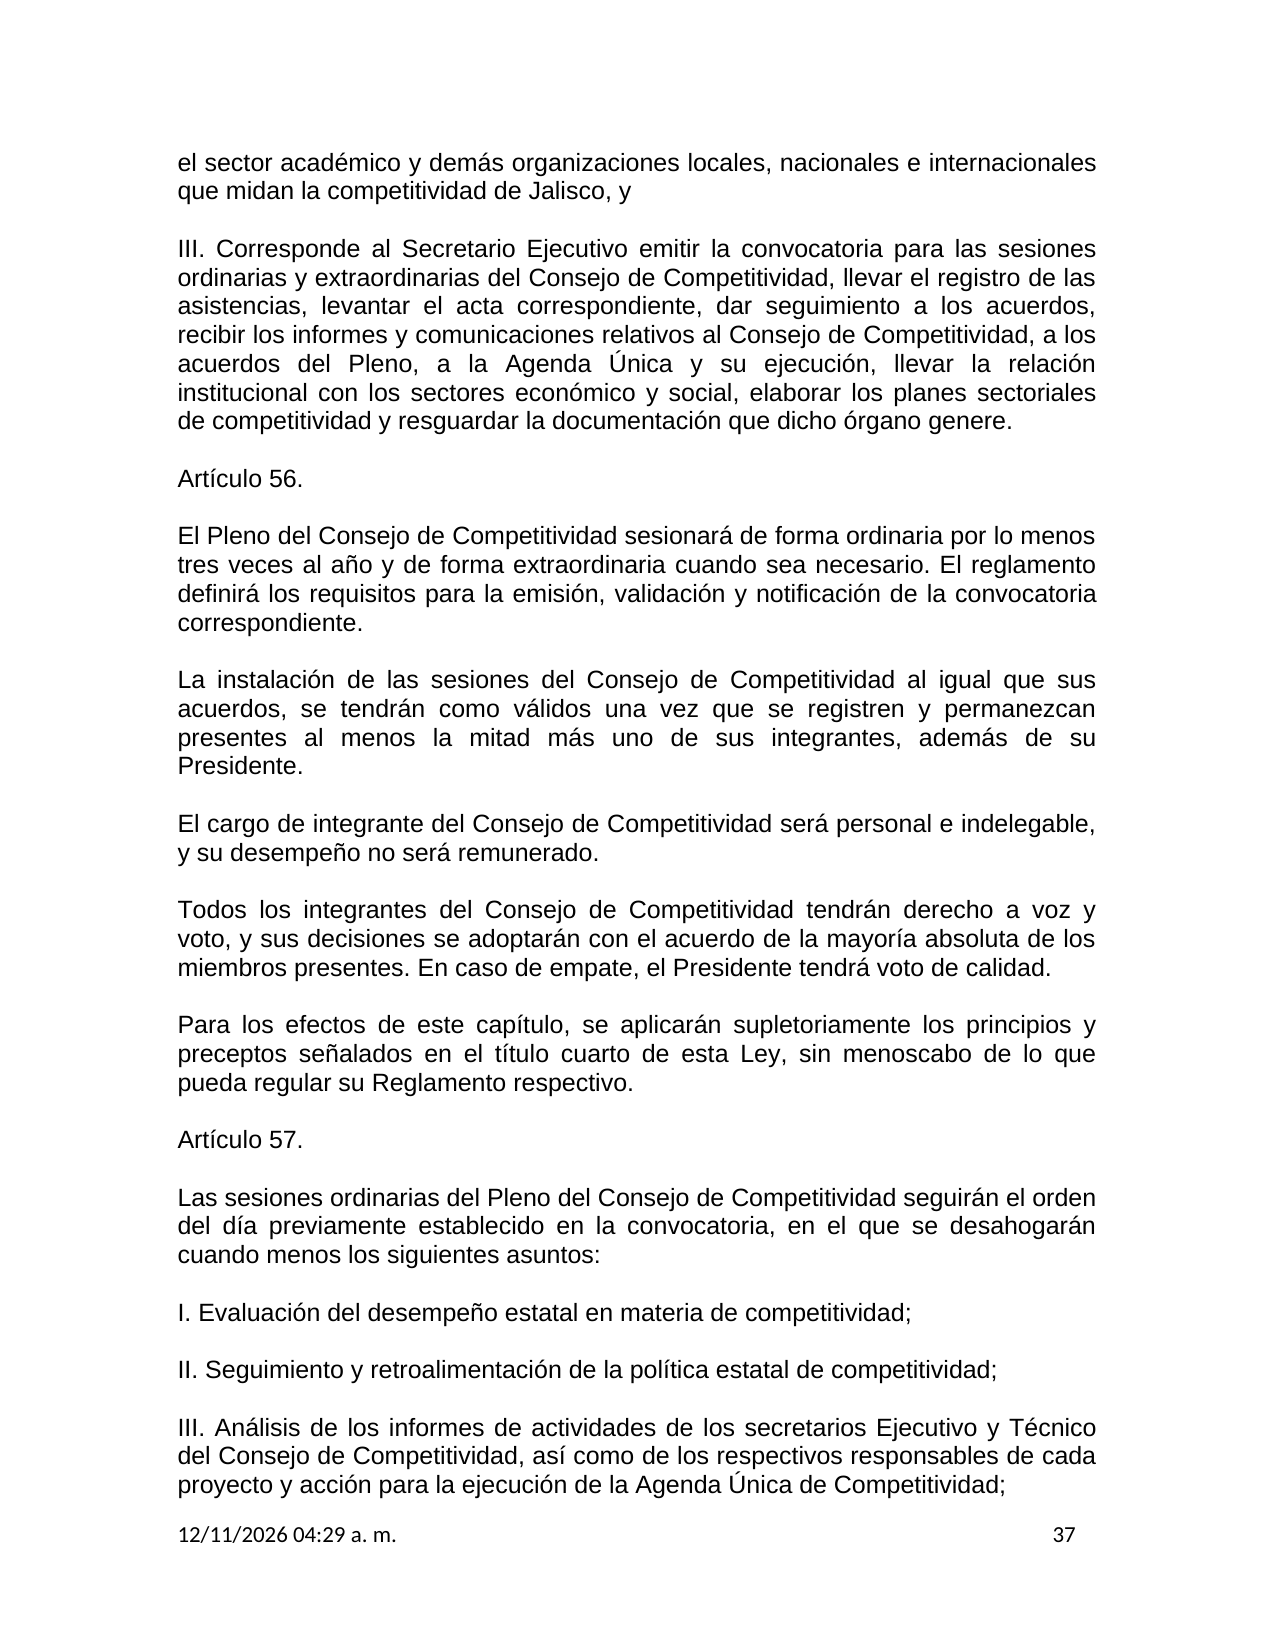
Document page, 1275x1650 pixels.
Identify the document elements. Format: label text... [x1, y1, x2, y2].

text III. Corresponde al Secretario Ejecutivo emitir la convocatoria para las sesiones ordinarias y extraordinarias del Consejo de Competitividad, llevar el registro de las asistencias, levantar el acta correspondiente, dar seguimiento a los acuerdos, recibir los informes y comunicaciones relativos al Consejo de Competitividad, a los acuerdos del Pleno, a la Agenda Única y su ejecución, llevar la relación institucional con los sectores económico y social, elaborar los planes sectoriales de competitividad y resguardar la documentación que dicho órgano genere. [177, 234, 1098, 435]
text III. Análisis de los informes de actividades de los secretarios Ejecutivo y Técnico del Consejo de Competitividad, así como de los respectivos responsables de cada proyecto y acción para la ejecución de la Agenda Única de Competitividad; [177, 1413, 1098, 1499]
text Artículo 57. [177, 1125, 1098, 1154]
text El Pleno del Consejo de Competitividad sesionará de forma ordinaria por lo menos tres veces al año y de forma extraordinaria cuando sea necesario. El reglamento definirá los requisitos para la emisión, validación y notificación de la convocatoria correspondiente. [177, 521, 1098, 636]
text El cargo de integrante del Consejo de Competitividad será personal e indelegable, y su desempeño no será remunerado. [177, 809, 1098, 866]
text Las sesiones ordinarias del Pleno del Consejo de Competitividad seguirán el orden del día previamente establecido en la convocatoria, en el que se desahogarán cuando menos los siguientes asuntos: [177, 1183, 1098, 1269]
text La instalación de las sesiones del Consejo de Competitividad al igual que sus acuerdos, se tendrán como válidos una vez que se registren y permanezcan presentes al menos la mitad más uno de sus integrantes, además de su Presidente. [177, 665, 1098, 780]
text I. Evaluación del desempeño estatal en materia de competitividad; [177, 1298, 1098, 1326]
text Para los efectos de este capítulo, se aplicarán supletoriamente los principios y preceptos señalados en el título cuarto de esta Ley, sin menoscabo de lo que pueda regular su Reglamento respectivo. [177, 1010, 1098, 1096]
text II. Seguimiento y retroalimentación de la política estatal de competitividad; [177, 1355, 1098, 1384]
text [177, 148, 1098, 205]
text Todos los integrantes del Consejo de Competitividad tendrán derecho a voz y voto, y sus decisiones se adoptarán con el acuerdo de la mayoría absoluta de los miembros presentes. En caso de empate, el Presidente tendrá voto de calidad. [177, 895, 1098, 981]
text Artículo 56. [177, 464, 1098, 493]
